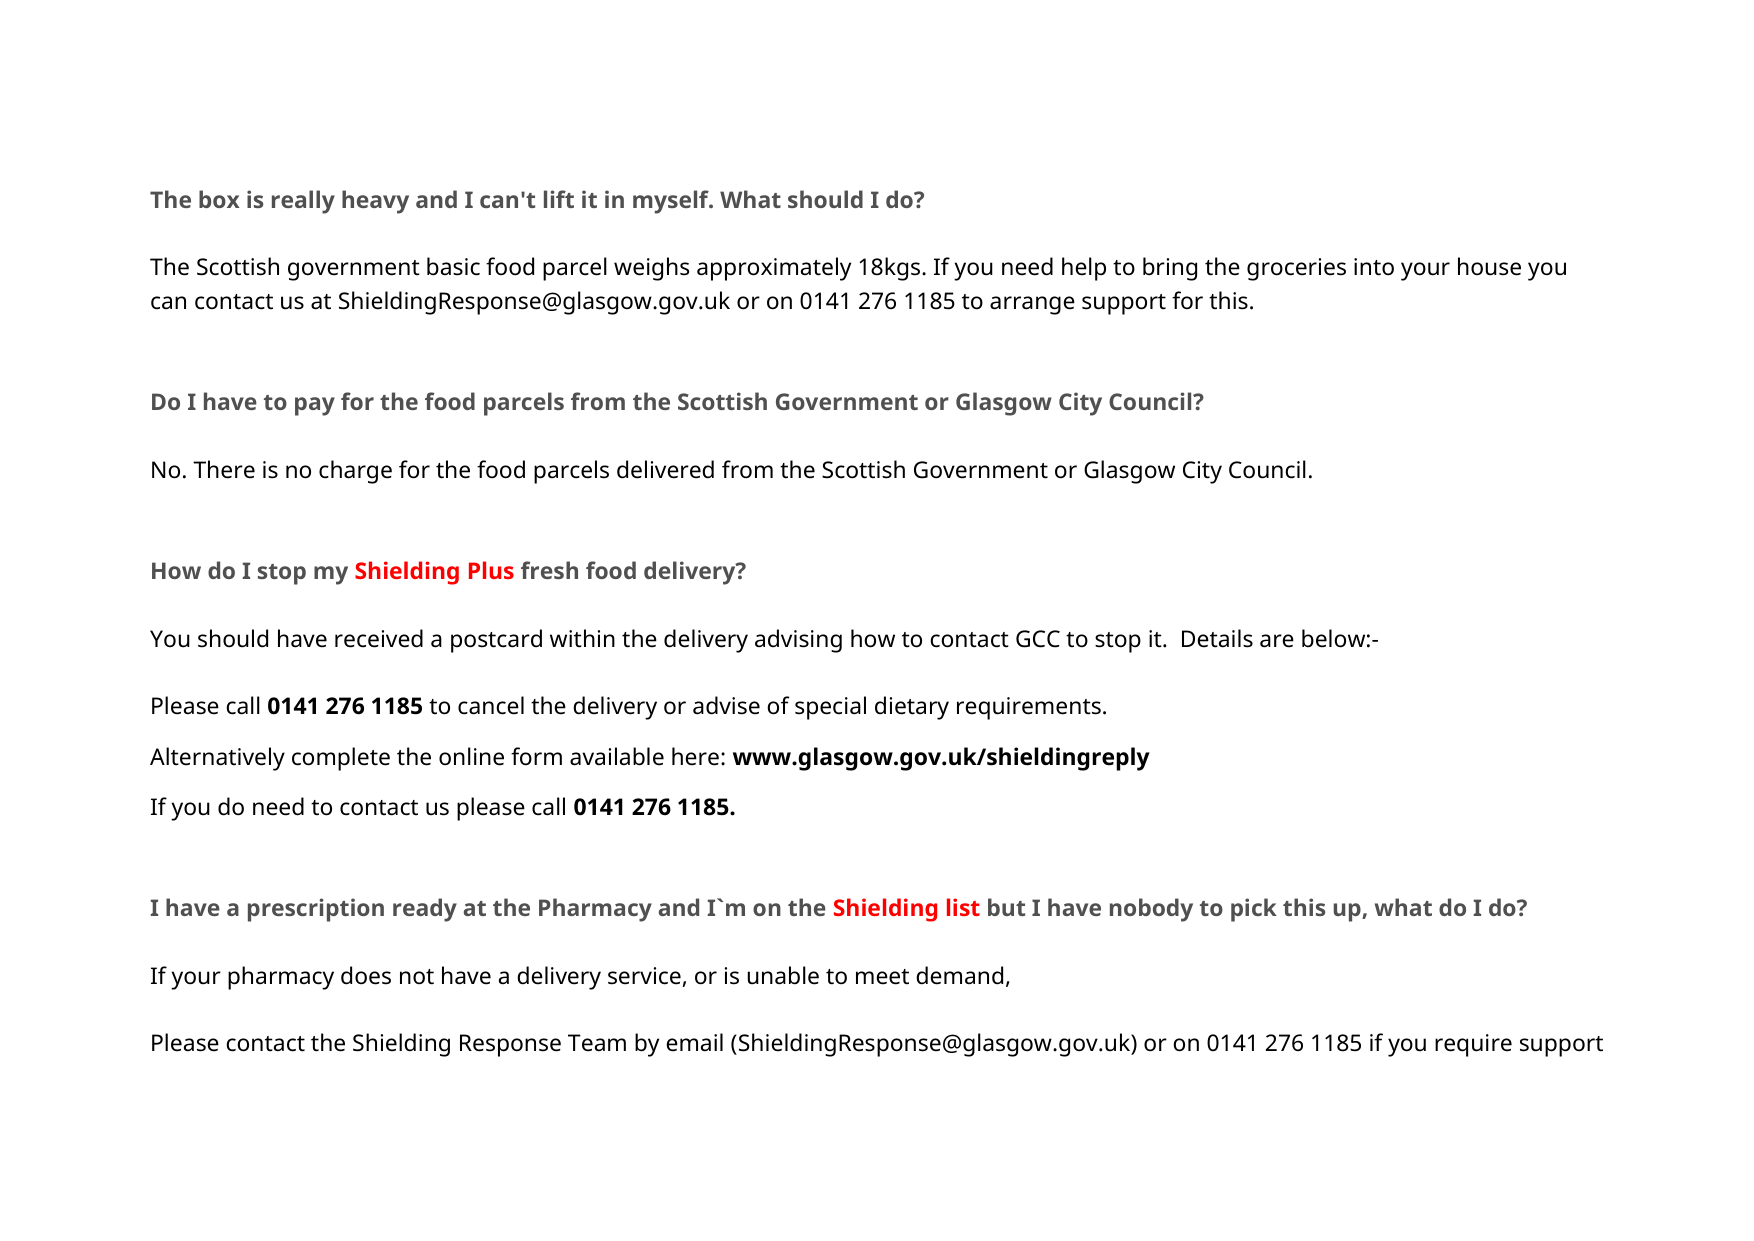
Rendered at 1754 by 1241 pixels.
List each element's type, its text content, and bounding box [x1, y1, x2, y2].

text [150, 791, 1604, 1058]
text The box is really heavy and I can't lift it in myself. What should I do? The Scottish government basic food parcel weighs approximately 18kgs. If you need help to bring the groceries into your house you can contact us at ShieldingResponse@glasgow.gov.uk or on 0141 276 1185 to arrange support for this. Do I have to pay for the food parcels from the Scottish Government or Glasgow City Council? No. There is no charge for the food parcels delivered from the Scottish Government or Glasgow City Council. How do I stop my Shielding Plus fresh food delivery? You should have received a postcard within the delivery advising how to contact GCC to stop it. Details are below:- Please call 0141 276 1185 to cancel the delivery or advise of special dietary requirements. [150, 150, 1604, 721]
text Alternatively complete the online form available here: www.glasgow.gov.uk/shieldingreply [150, 740, 1604, 772]
